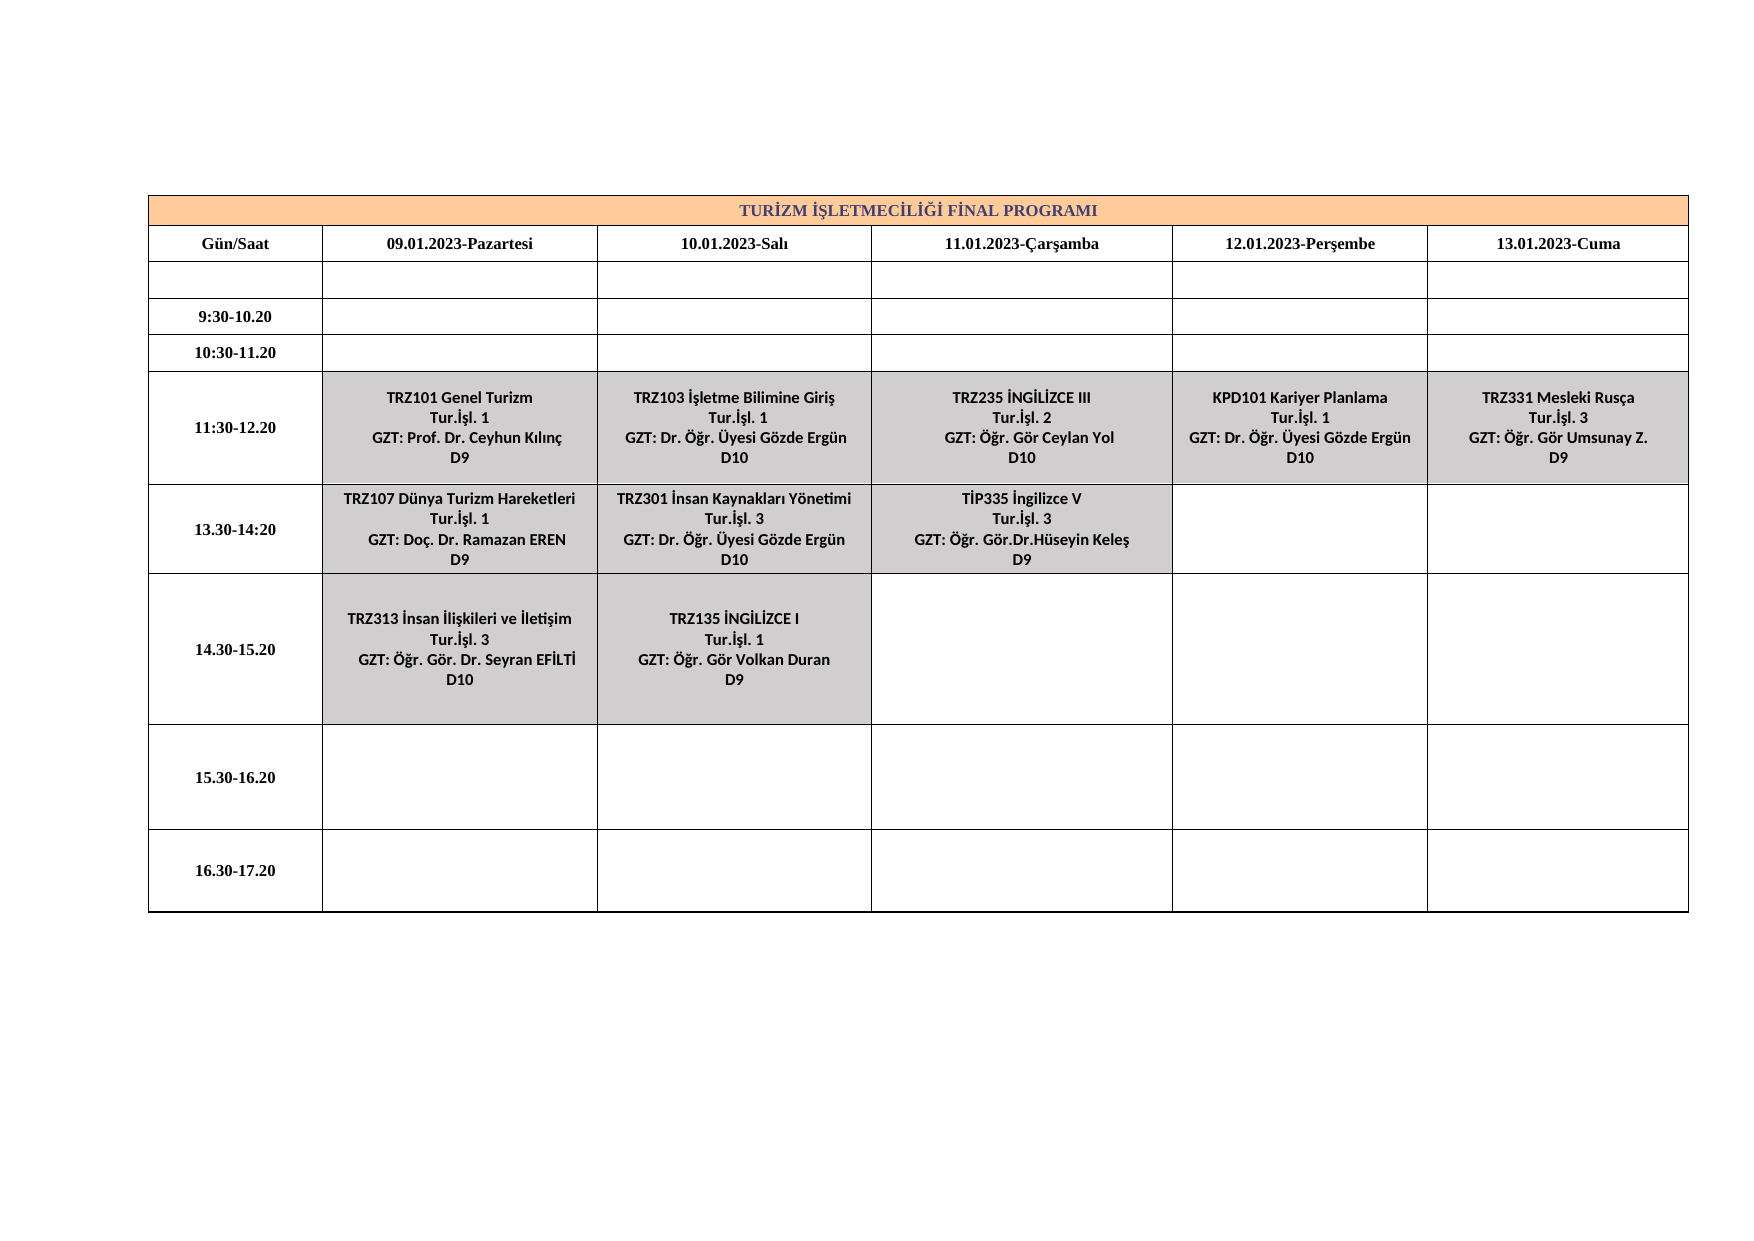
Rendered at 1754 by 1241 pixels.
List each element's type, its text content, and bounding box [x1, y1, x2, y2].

table_cell TRZ313 İnsan İlişkileri ve İletişim Tur.İşl. 3 GZT: Öğr. Gör. Dr. Seyran EFİLTİ D10 [323, 574, 597, 724]
table_cell 09.01.2023-Pazartesi [323, 226, 597, 261]
table_cell [1428, 574, 1688, 724]
table_cell 15.30-16.20 [149, 725, 322, 829]
table_cell 9:30-10.20 [149, 299, 322, 334]
table_cell TRZ103 İşletme Bilimine Giriş Tur.İşl. 1 GZT: Dr. Öğr. Üyesi Gözde Ergün D10 [598, 372, 871, 483]
table_cell [1173, 574, 1427, 724]
table_cell [323, 299, 597, 334]
table_cell 13.01.2023-Cuma [1428, 226, 1688, 261]
table_cell TRZ331 Mesleki Rusça Tur.İşl. 3 GZT: Öğr. Gör Umsunay Z. D9 [1428, 372, 1688, 483]
table_cell [598, 262, 871, 298]
table_cell [1173, 262, 1427, 298]
table_cell 12.01.2023-Perşembe [1173, 226, 1427, 261]
table_cell [1173, 485, 1427, 573]
table_cell [1428, 335, 1688, 371]
table_cell 14.30-15.20 [149, 574, 322, 724]
table_cell TRZ135 İNGİLİZCE I Tur.İşl. 1 GZT: Öğr. Gör Volkan Duran D9 [598, 574, 871, 724]
table_cell [872, 574, 1172, 724]
table_cell 10:30-11.20 [149, 335, 322, 371]
table_cell [1173, 299, 1427, 334]
table_cell [872, 830, 1172, 911]
table_cell [872, 725, 1172, 829]
table_cell [323, 262, 597, 298]
table_cell [1428, 262, 1688, 298]
table_header TURİZM İŞLETMECİLİĞİ FİNAL PROGRAMI [149, 196, 1688, 225]
table_cell Gün/Saat [149, 226, 322, 261]
table_cell [598, 830, 871, 911]
table_cell TRZ101 Genel Turizm Tur.İşl. 1 GZT: Prof. Dr. Ceyhun Kılınç D9 [323, 372, 597, 483]
table_cell [1428, 485, 1688, 573]
table_cell TRZ301 İnsan Kaynakları Yönetimi Tur.İşl. 3 GZT: Dr. Öğr. Üyesi Gözde Ergün D10 [598, 485, 871, 573]
table_cell TİP335 İngilizce V Tur.İşl. 3 GZT: Öğr. Gör.Dr.Hüseyin Keleş D9 [872, 485, 1172, 573]
table_cell 11:30-12.20 [149, 372, 322, 483]
table_cell TRZ107 Dünya Turizm Hareketleri Tur.İşl. 1 GZT: Doç. Dr. Ramazan EREN D9 [323, 485, 597, 573]
table_cell 16.30-17.20 [149, 830, 322, 911]
table_cell [872, 299, 1172, 334]
table_cell [1428, 830, 1688, 911]
table_cell KPD101 Kariyer Planlama Tur.İşl. 1 GZT: Dr. Öğr. Üyesi Gözde Ergün D10 [1173, 372, 1427, 483]
table_cell [149, 262, 322, 298]
table_cell [872, 335, 1172, 371]
table_cell [1173, 830, 1427, 911]
table_cell [1173, 335, 1427, 371]
table_cell [598, 335, 871, 371]
table_cell [323, 830, 597, 911]
table_cell [1428, 725, 1688, 829]
table_cell 11.01.2023-Çarşamba [872, 226, 1172, 261]
table_cell [323, 335, 597, 371]
table_cell [1428, 299, 1688, 334]
table_cell [872, 262, 1172, 298]
table_cell [598, 299, 871, 334]
table_cell [598, 725, 871, 829]
table_cell 10.01.2023-Salı [598, 226, 871, 261]
table_cell TRZ235 İNGİLİZCE III Tur.İşl. 2 GZT: Öğr. Gör Ceylan Yol D10 [872, 372, 1172, 483]
table_cell [323, 725, 597, 829]
table_cell 13.30-14:20 [149, 485, 322, 573]
table_cell [1173, 725, 1427, 829]
